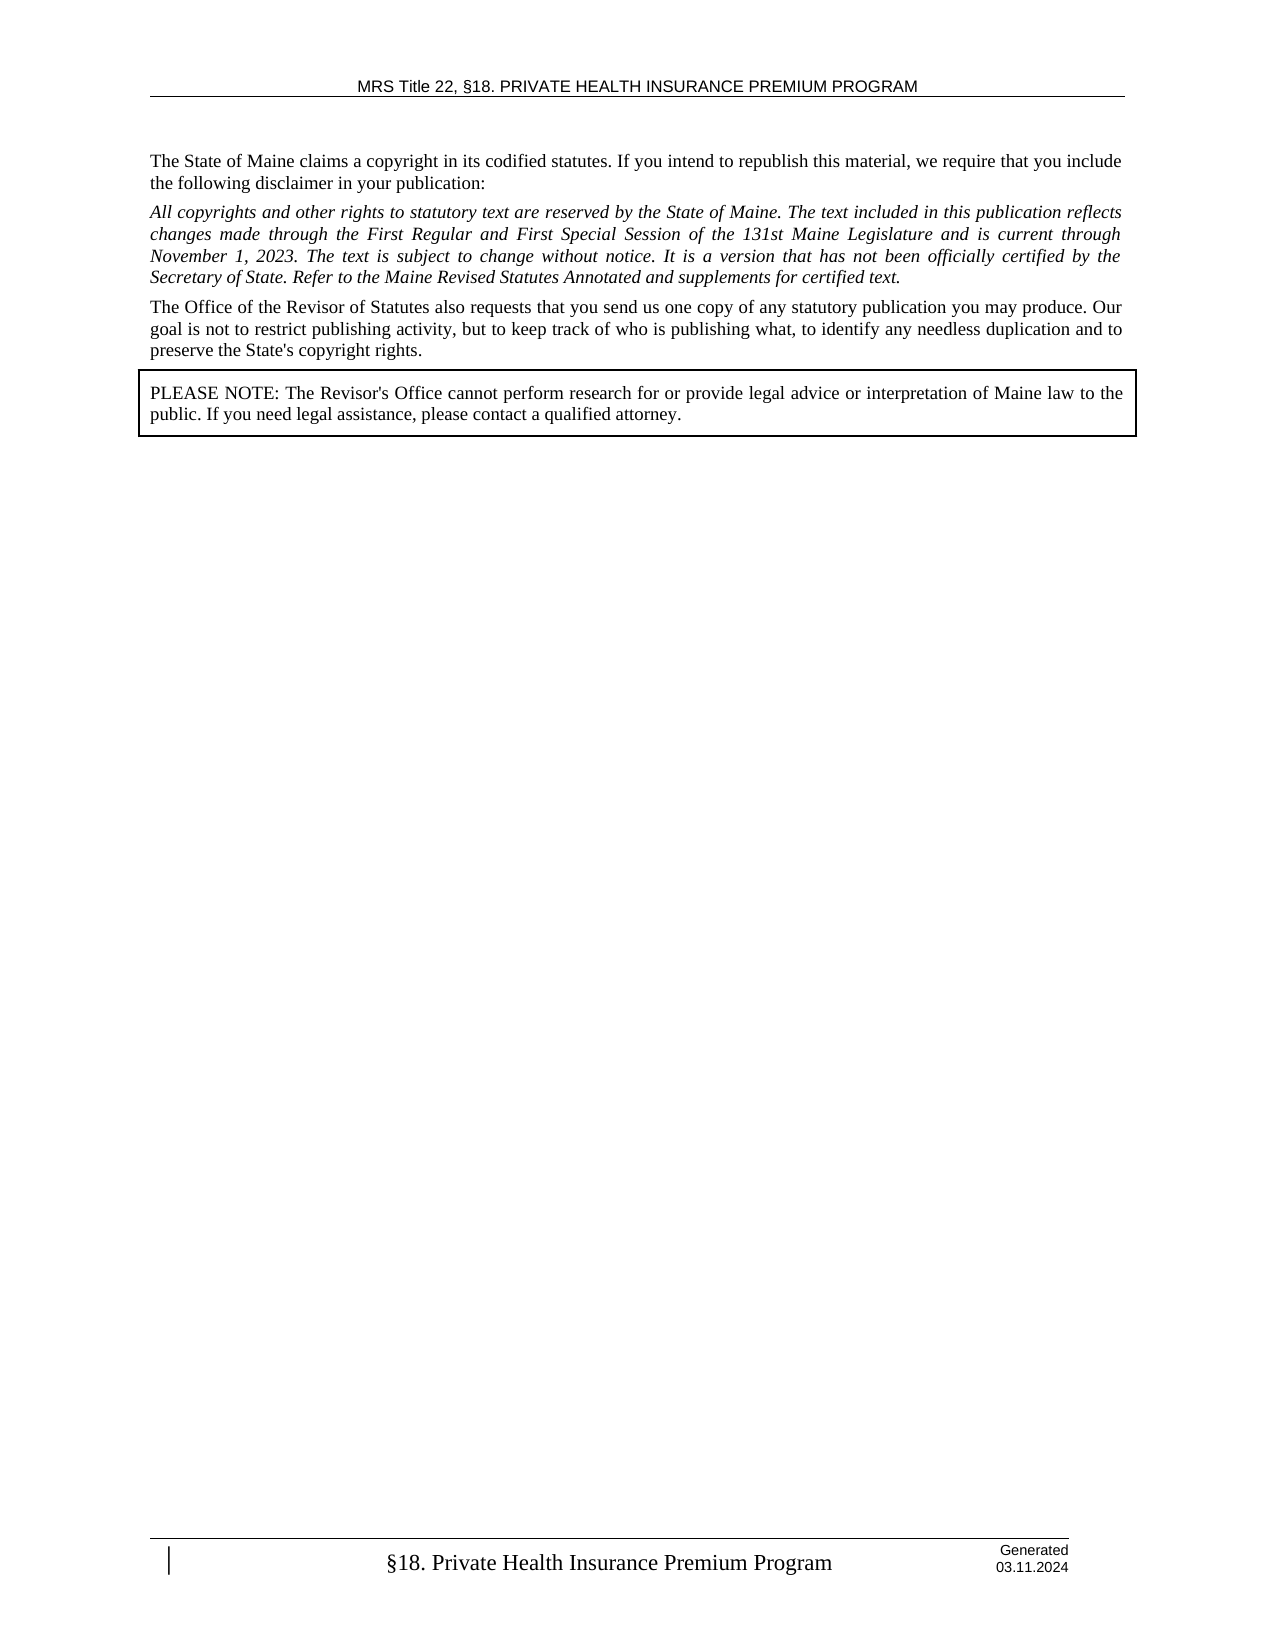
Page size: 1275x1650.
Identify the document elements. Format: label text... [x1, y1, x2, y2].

text All copyrights and other rights to statutory text are reserved by the State of Maine. The text included in this publication reflects changes made through the First Regular and First Special Session of the 131st Maine Legislature and is current through November 1, 2023 . The text is subject to change without notice. It is a version that has not been officially certified by the Secretary of State. Refer to the Maine Revised Statutes Annotated and supplements for certified text. [150, 201, 1125, 288]
text The State of Maine claims a copyright in its codified statutes. If you intend to republish this material, we require that you include the following disclaimer in your publication: [150, 150, 1125, 193]
text PLEASE NOTE: The Revisor's Office cannot perform research for or provide legal advice or interpretation of Maine law to the public. If you need legal assistance, please contact a qualified attorney. [140, 371, 1135, 435]
text The Office of the Revisor of Statutes also requests that you send us one copy of any statutory publication you may produce. Our goal is not to restrict publishing activity, but to keep track of who is publishing what, to identify any needless duplication and to preserve the State's copyright rights. [150, 296, 1125, 361]
